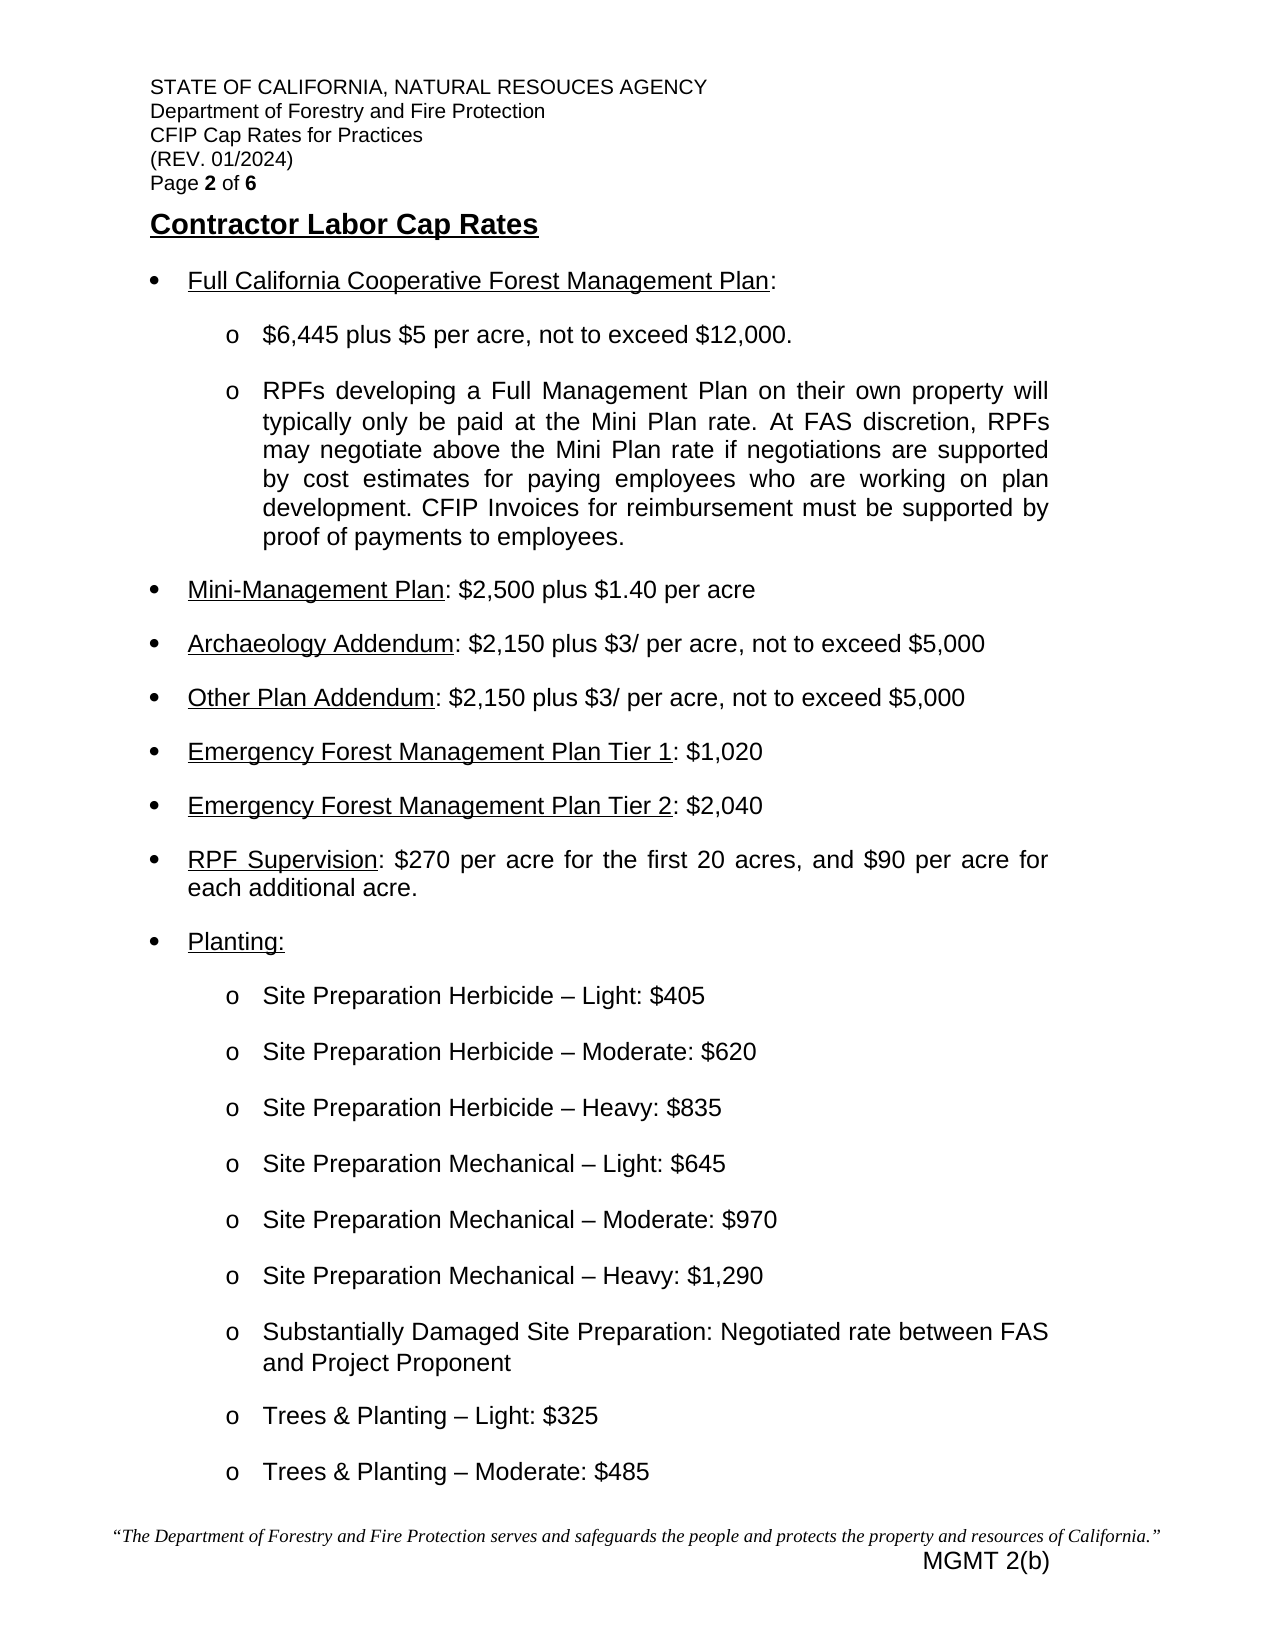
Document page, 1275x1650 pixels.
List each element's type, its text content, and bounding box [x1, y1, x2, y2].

list Site Preparation Herbicide – Light: $405 [225, 981, 1050, 1012]
list Site Preparation Mechanical – Heavy: $1,290 [225, 1261, 1050, 1292]
list Substantially Damaged Site Preparation: Negotiated rate between FAS and Project Proponent [225, 1317, 1050, 1376]
list RPF Supervision: $270 per acre for the first 20 acres, and $90 per acre for each additional acre. [150, 844, 1050, 902]
subtitle Contractor Labor Cap Rates [150, 207, 1125, 241]
list Trees & Planting – Light: $325 [225, 1401, 1050, 1432]
list Site Preparation Herbicide – Moderate: $620 [225, 1037, 1050, 1068]
list Mini-Management Plan: $2,500 plus $1.40 per acre [150, 575, 1050, 604]
list RPFs developing a Full Management Plan on their own property will typically only be paid at the Mini Plan rate. At FAS discretion, RPFs may negotiate above the Mini Plan rate if negotiations are supported by cost estimates for paying employees who are working on plan development. CFIP Invoices for reimbursement must be supported by proof of payments to employees. [225, 376, 1050, 550]
list Site Preparation Mechanical – Light: $645 [225, 1149, 1050, 1180]
list Full California Cooperative Forest Management Plan: [150, 266, 1050, 295]
list Site Preparation Herbicide – Heavy: $835 [225, 1093, 1050, 1124]
list Other Plan Addendum: $2,150 plus $3/ per acre, not to exceed $5,000 [150, 683, 1050, 712]
list $6,445 plus $5 per acre, not to exceed $12,000. [225, 320, 1050, 351]
list Site Preparation Mechanical – Moderate: $970 [225, 1205, 1050, 1236]
list Trees & Planting – Moderate: $485 [225, 1457, 1050, 1488]
list Planting: [150, 927, 1050, 956]
list Emergency Forest Management Plan Tier 1: $1,020 [150, 737, 1050, 766]
list Emergency Forest Management Plan Tier 2: $2,040 [150, 791, 1050, 819]
list Archaeology Addendum: $2,150 plus $3/ per acre, not to exceed $5,000 [150, 629, 1050, 658]
